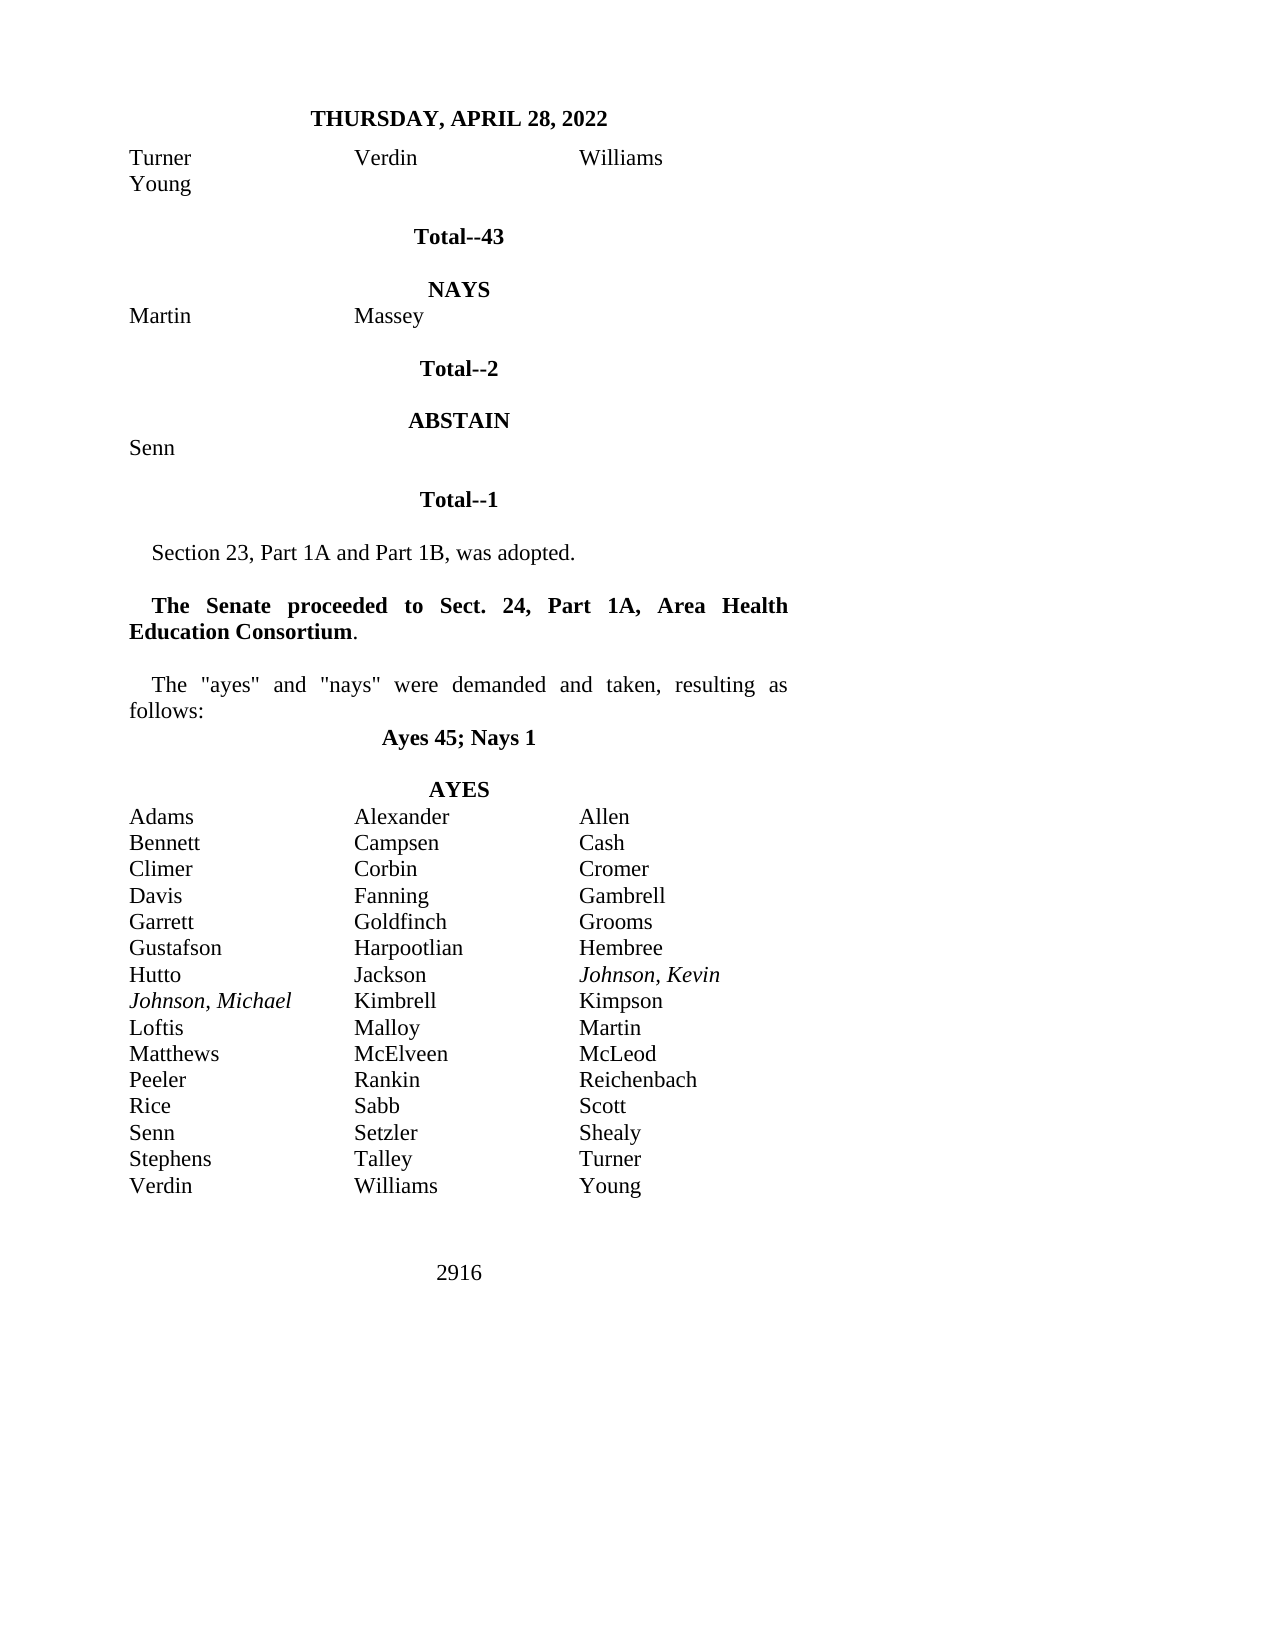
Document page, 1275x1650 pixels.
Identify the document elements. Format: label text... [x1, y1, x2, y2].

text Peeler Rankin Reichenbach [129, 1066, 789, 1093]
text AYES [129, 776, 789, 803]
text Matthews McElveen McLeod [129, 1040, 789, 1066]
text Ayes 45; Nays 1 [129, 724, 789, 750]
text Stephens Talley Turner [129, 1145, 789, 1172]
text ABSTAIN [129, 407, 789, 434]
text Johnson, Michael Kimbrell Kimpson [129, 987, 789, 1013]
text Senn Setzler Shealy [129, 1119, 789, 1145]
text Gustafson Harpootlian Hembree [129, 934, 789, 961]
text Verdin Williams Young [129, 1172, 789, 1198]
text Turner Verdin Williams [129, 144, 789, 170]
text The "ayes" and "nays" were demanded and taken, resulting as follows: [129, 671, 789, 724]
text Bennett Campsen Cash [129, 829, 789, 855]
text Young [129, 170, 789, 197]
text Martin Massey [129, 302, 789, 328]
text Rice Sabb Scott [129, 1093, 789, 1119]
text Senn [129, 434, 789, 460]
text NAYS [129, 276, 789, 302]
text Adams Alexander Allen [129, 803, 789, 829]
text Section 23, Part 1A and Part 1B, was adopted. [129, 539, 789, 566]
text Total--2 [129, 355, 789, 381]
text Hutto Jackson Johnson, Kevin [129, 961, 789, 987]
text Loftis Malloy Martin [129, 1013, 789, 1040]
text Total--1 [129, 486, 789, 513]
text Davis Fanning Gambrell [129, 882, 789, 908]
text Climer Corbin Cromer [129, 855, 789, 882]
text Garrett Goldfinch Grooms [129, 908, 789, 934]
text The Senate proceeded to Sect. 24, Part 1A, Area Health Education Consortium. [129, 592, 789, 644]
text Total--43 [129, 223, 789, 249]
